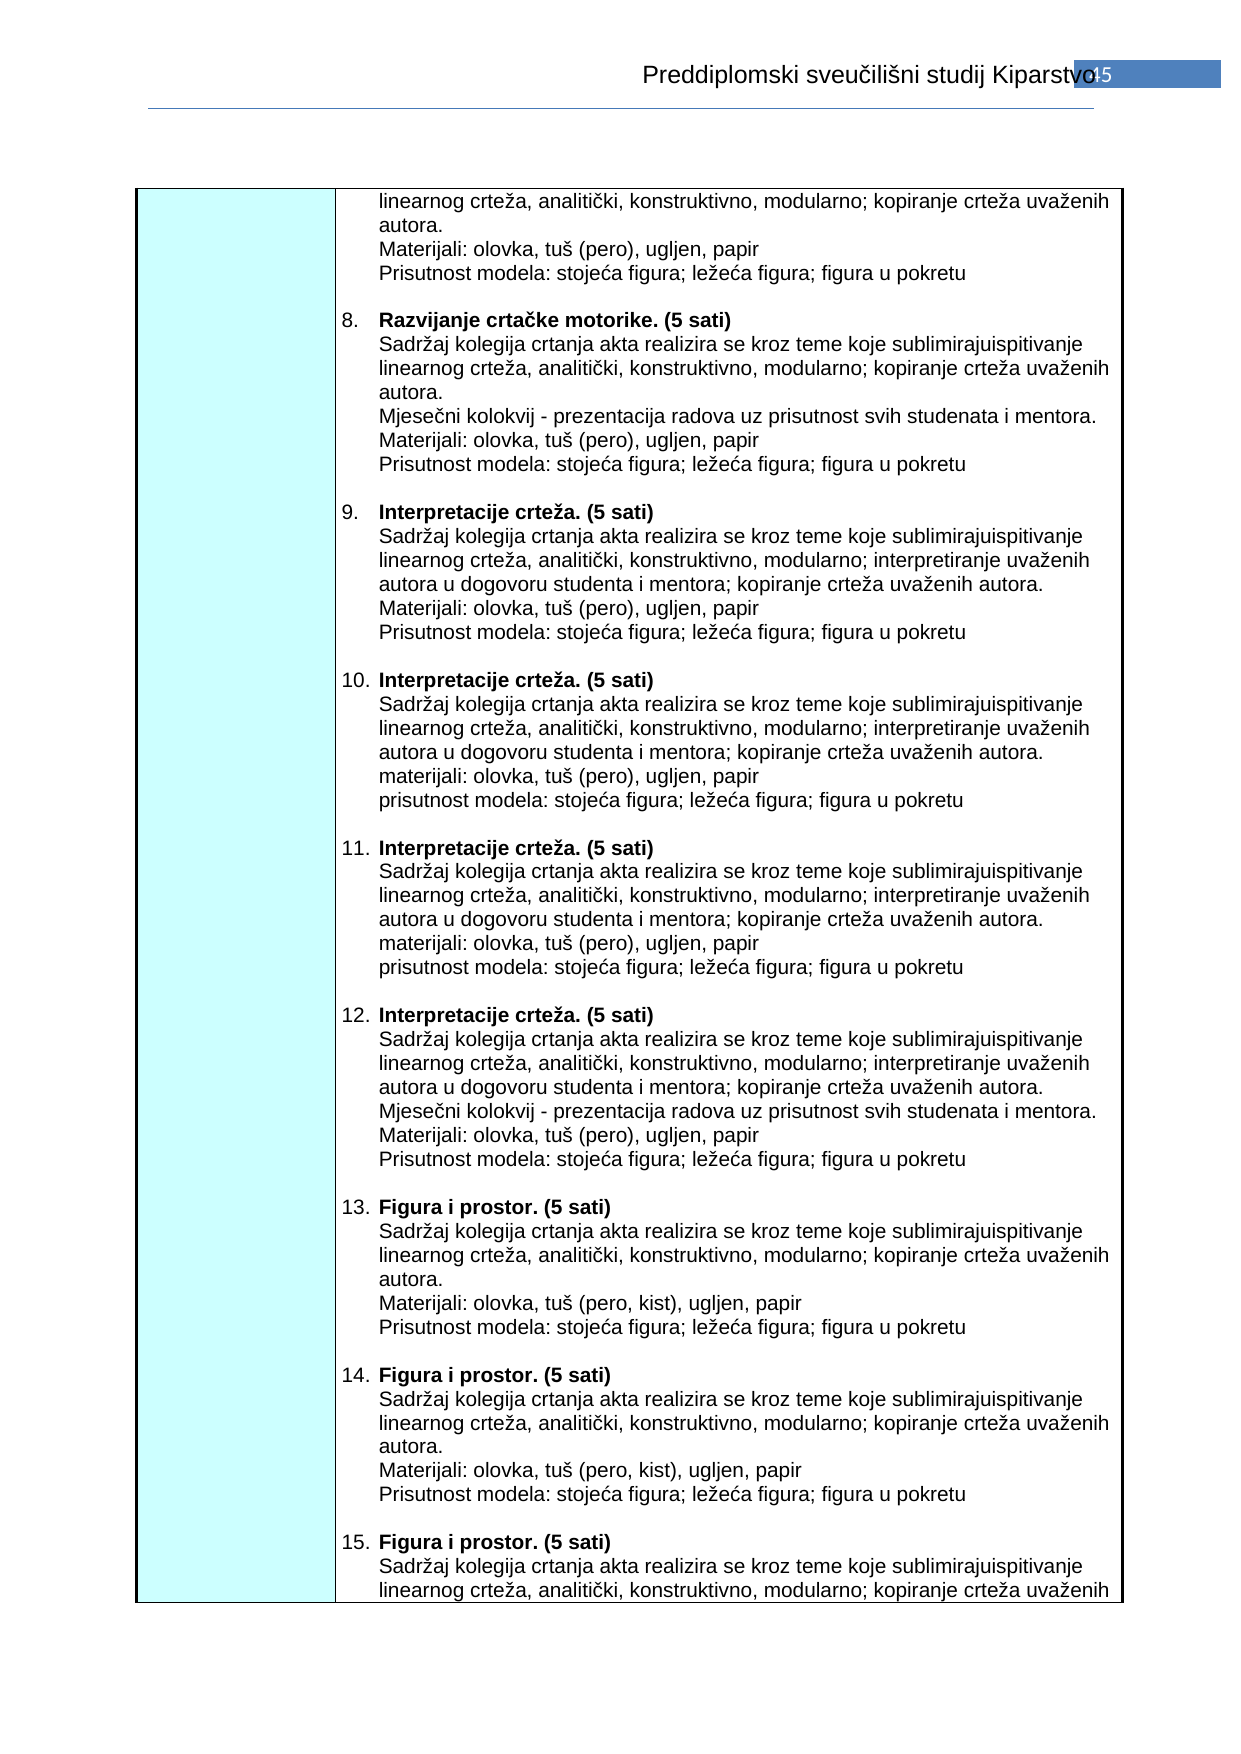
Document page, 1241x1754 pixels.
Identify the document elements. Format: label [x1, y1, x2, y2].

table_cell [138, 189, 335, 1602]
table_cell [336, 189, 1121, 1602]
